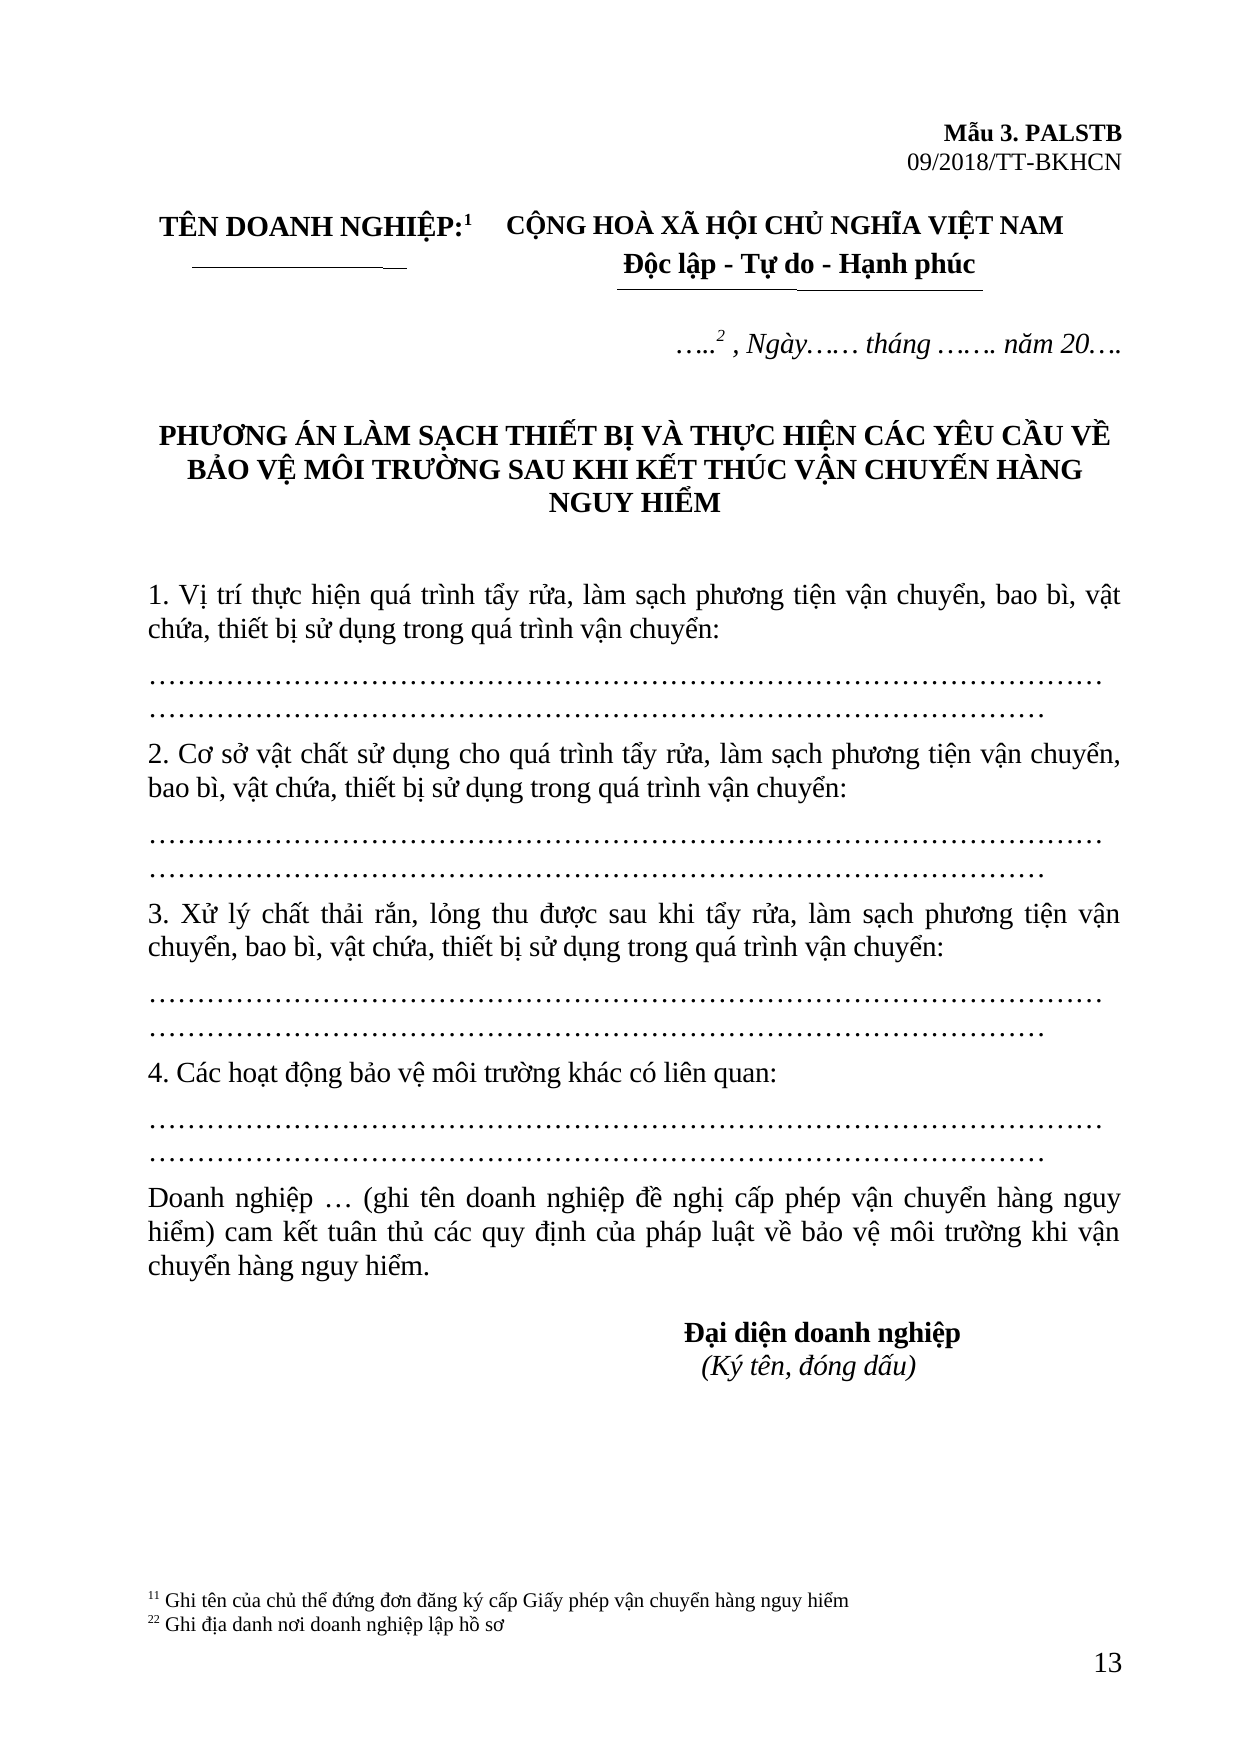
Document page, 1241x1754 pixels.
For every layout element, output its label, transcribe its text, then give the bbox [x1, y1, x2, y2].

text Doanh nghiệp … (ghi tên doanh nghiệp đề nghị cấp phép vận chuyển hàng nguy hiểm) cam kết tuân thủ các quy định của pháp luật về bảo vệ môi trường khi vận chuyển hàng nguy hiểm. [148, 1181, 1122, 1281]
text PHƯƠNG ÁN LÀM SẠCH THIẾT BỊ VÀ THỰC HIỆN CÁC YÊU CẦU VỀ BẢO VỆ MÔI TRƯỜNG SAU KHI KẾT THÚC VẬN CHUYẾN HÀNG NGUY HIỂM [148, 418, 1122, 519]
text Đại diện doanh nghiệp [523, 1315, 1122, 1348]
text 4. Các hoạt động bảo vệ môi trường khác có liên quan: [148, 1055, 1122, 1088]
text 1. Vị trí thực hiện quá trình tẩy rửa, làm sạch phương tiện vận chuyển, bao bì, vật chứa, thiết bị sử dụng trong quá trình vận chuyển: [148, 577, 1122, 644]
text ………………………………………………………………………………………………………………………………………………………………………… [148, 1101, 1122, 1168]
text …..2 , Ngày…… tháng ……. năm 20…. [148, 326, 1122, 360]
text 2. Cơ sở vật chất sử dụng cho quá trình tẩy rửa, làm sạch phương tiện vận chuyển, bao bì, vật chứa, thiết bị sử dụng trong quá trình vận chuyển: [148, 737, 1122, 804]
text ………………………………………………………………………………………………………………………………………………………………………… [148, 657, 1122, 724]
text 3. Xử lý chất thải rắn, lỏng thu được sau khi tẩy rửa, làm sạch phương tiện vận chuyển, bao bì, vật chứa, thiết bị sử dụng trong quá trình vận chuyển: [148, 896, 1122, 963]
table_header CỘNG HOÀ XÃ HỘI CHỦ NGHĨA VIỆT NAM Độc lập - Tự do - Hạnh phúc [495, 209, 1104, 314]
text 09/2018/TT-BKHCN [148, 147, 1122, 176]
text (Ký tên, đóng dấu) [598, 1348, 1122, 1382]
text ………………………………………………………………………………………………………………………………………………………………………… [148, 816, 1122, 883]
text Mẫu 3. PALSTB [298, 118, 1122, 147]
table_header TÊN DOANH NGHIỆP:1 [136, 209, 494, 314]
text ………………………………………………………………………………………………………………………………………………………………………… [148, 975, 1122, 1042]
